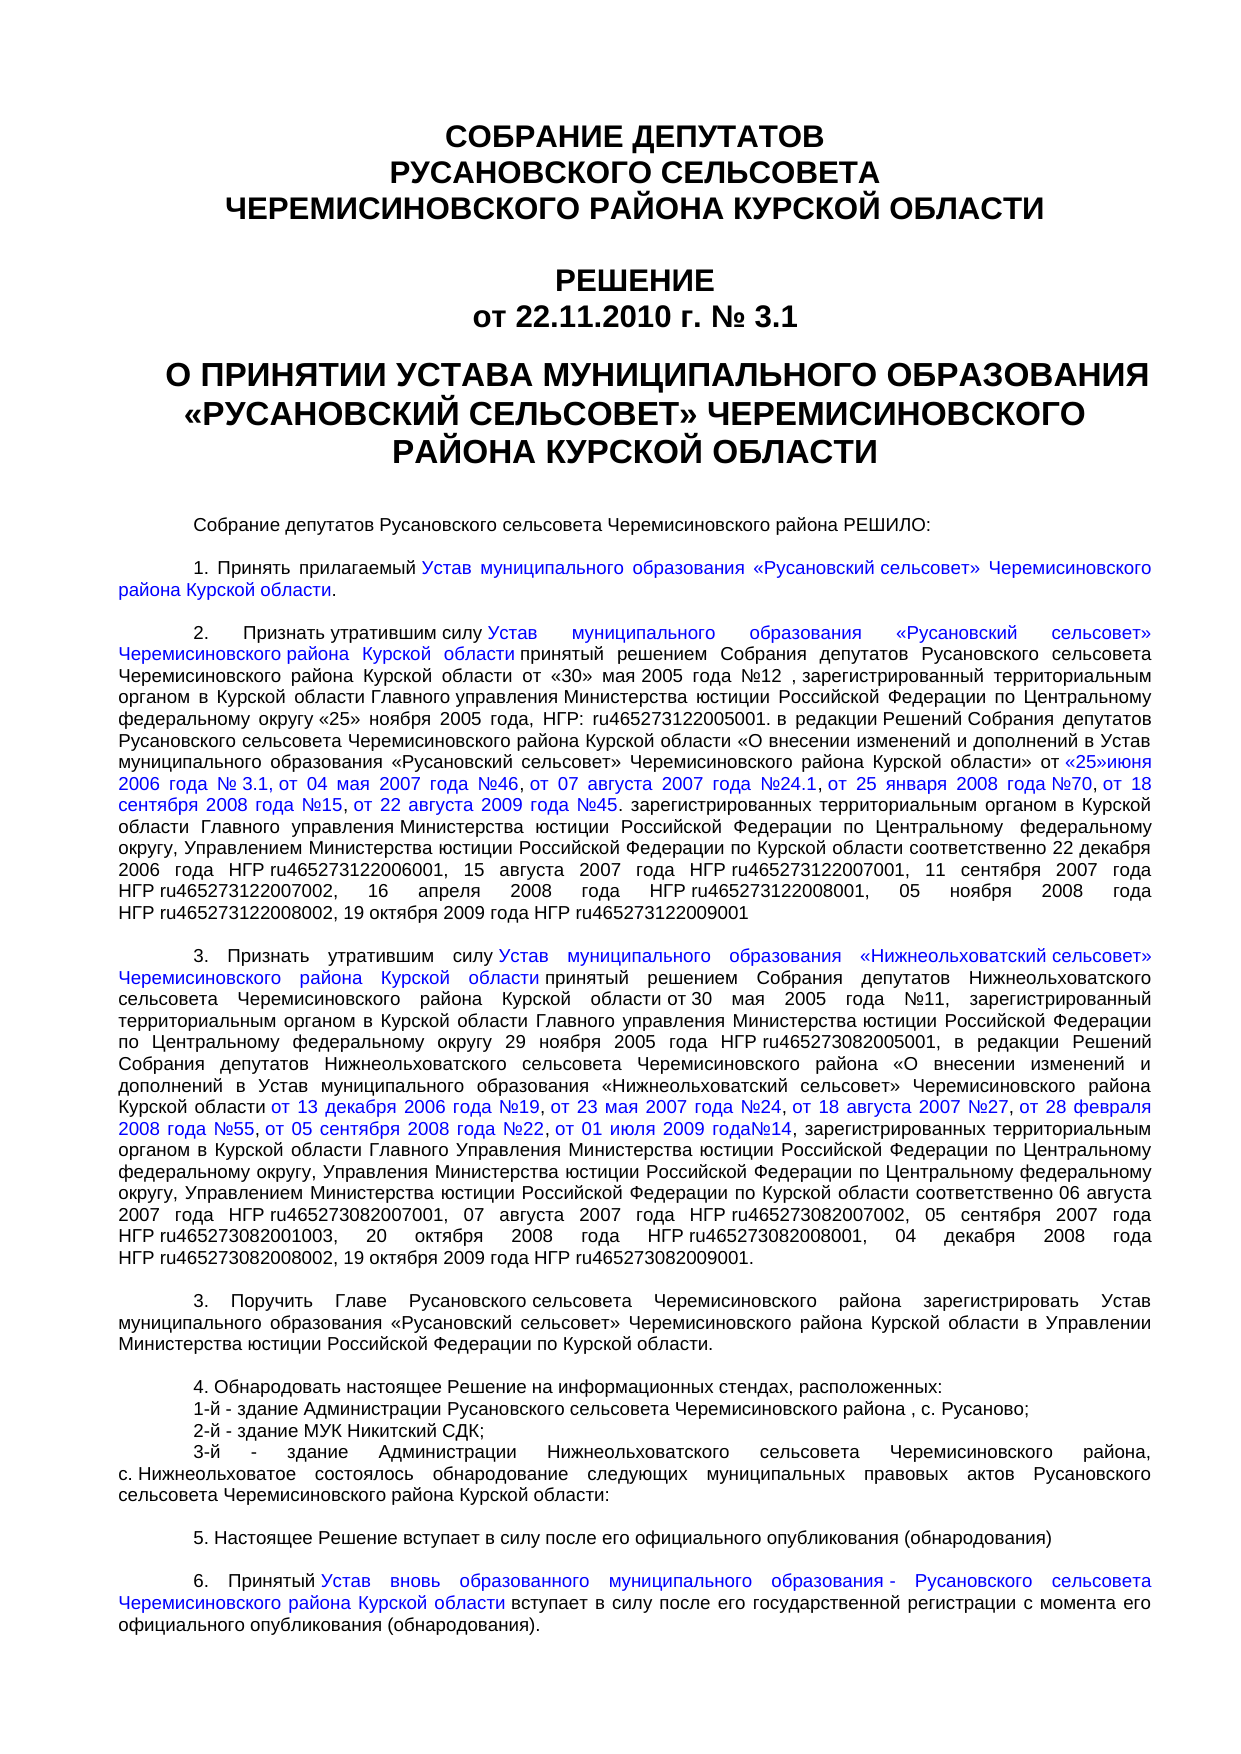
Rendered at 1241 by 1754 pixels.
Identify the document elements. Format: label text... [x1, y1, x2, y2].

text 4. Обнародовать настоящее Решение на информационных стендах, расположенных: [118, 1376, 1152, 1398]
text 3. Признать утратившим силу Устав муниципального образования «Нижнеольховатский сельсовет» Черемисиновского района Курской области принятый решением Собрания депутатов Нижнеольховатского сельсовета Черемисиновского района Курской области от 30 мая 2005 года №11, зарегистрированный территориальным органом в Курской области Главного управления Министерства юстиции Российской Федерации по Центральному федеральному округу 29 ноября 2005 года НГР ru465273082005001, в редакции Решений Собрания депутатов Нижнеольховатского сельсовета Черемисиновского района «О внесении изменений и дополнений в Устав муниципального образования «Нижнеольховатский сельсовет» Черемисиновского района Курской области от 13 декабря 2006 года №19, от 23 мая 2007 года №24, от 18 августа 2007 №27, от 28 февраля 2008 года №55, от 05 сентября 2008 года №22, от 01 июля 2009 года№14, зарегистрированных территориальным органом в Курской области Главного Управления Министерства юстиции Российской Федерации по Центральному федеральному округу, Управления Министерства юстиции Российской Федерации по Центральному федеральному округу, Управлением Министерства юстиции Российской Федерации по Курской области соответственно 06 августа 2007 года НГР ru465273082007001, 07 августа 2007 года НГР ru465273082007002, 05 сентября 2007 года НГР ru465273082001003, 20 октября 2008 года НГР ru465273082008001, 04 декабря 2008 года НГР ru465273082008002, 19 октября 2009 года НГР ru465273082009001. [118, 945, 1152, 1268]
text 3-й - здание Администрации Нижнеольховатского сельсовета Черемисиновского района, с. Нижнеольховатое состоялось обнародование следующих муниципальных правовых актов Русановского сельсовета Черемисиновского района Курской области: [118, 1441, 1152, 1506]
text О ПРИНЯТИИ УСТАВА МУНИЦИПАЛЬНОГО ОБРАЗОВАНИЯ «РУСАНОВСКИЙ СЕЛЬСОВЕТ» ЧЕРЕМИСИНОВСКОГО РАЙОНА КУРСКОЙ ОБЛАСТИ [118, 355, 1152, 471]
text РУСАНОВСКОГО СЕЛЬСОВЕТА [118, 154, 1152, 190]
text 2-й - здание МУК Никитский СДК; [118, 1419, 1152, 1441]
text 2. Признать утратившим силу Устав муниципального образования «Русановский сельсовет» Черемисиновского района Курской области принятый решением Собрания депутатов Русановского сельсовета Черемисиновского района Курской области от «30» мая 2005 года №12 , зарегистрированный территориальным органом в Курской области Главного управления Министерства юстиции Российской Федерации по Центральному федеральному округу «25» ноября 2005 года, НГР: ru465273122005001. в редакции Решений Собрания депутатов Русановского сельсовета Черемисиновского района Курской области «О внесении изменений и дополнений в Устав муниципального образования «Русановский сельсовет» Черемисиновского района Курской области» от «25»июня 2006 года № 3.1, от 04 мая 2007 года №46, от 07 августа 2007 года №24.1, от 25 января 2008 года №70, от 18 сентября 2008 года №15, от 22 августа 2009 года №45. зарегистрированных территориальным органом в Курской области Главного управления Министерства юстиции Российской Федерации по Центральному федеральному округу, Управлением Министерства юстиции Российской Федерации по Курской области соответственно 22 декабря 2006 года НГР ru465273122006001, 15 августа 2007 года НГР ru465273122007001, 11 сентября 2007 года НГР ru465273122007002, 16 апреля 2008 года НГР ru465273122008001, 05 ноября 2008 года НГР ru465273122008002, 19 октября 2009 года НГР ru465273122009001 [118, 622, 1152, 923]
text ЧЕРЕМИСИНОВСКОГО РАЙОНА КУРСКОЙ ОБЛАСТИ [118, 190, 1152, 226]
text 6. Принятый Устав вновь образованного муниципального образования - Русановского сельсовета Черемисиновского района Курской области вступает в силу после его государственной регистрации с момента его официального опубликования (обнародования). [118, 1570, 1152, 1635]
text Собрание депутатов Русановского сельсовета Черемисиновского района РЕШИЛО: [118, 514, 1152, 535]
text 5. Настоящее Решение вступает в силу после его официального опубликования (обнародования) [118, 1527, 1152, 1549]
text от 22.11.2010 г. № 3.1 [118, 298, 1152, 334]
text 3. Поручить Главе Русановского сельсовета Черемисиновского района зарегистрировать Устав муниципального образования «Русановский сельсовет» Черемисиновского района Курской области в Управлении Министерства юстиции Российской Федерации по Курской области. [118, 1290, 1152, 1355]
text РЕШЕНИЕ [118, 262, 1152, 298]
text 1. Принять прилагаемый Устав муниципального образования «Русановский сельсовет» Черемисиновского района Курской области. [118, 557, 1152, 600]
text СОБРАНИЕ ДЕПУТАТОВ [118, 118, 1152, 154]
text 1-й - здание Администрации Русановского сельсовета Черемисиновского района , с. Русаново; [118, 1398, 1152, 1419]
